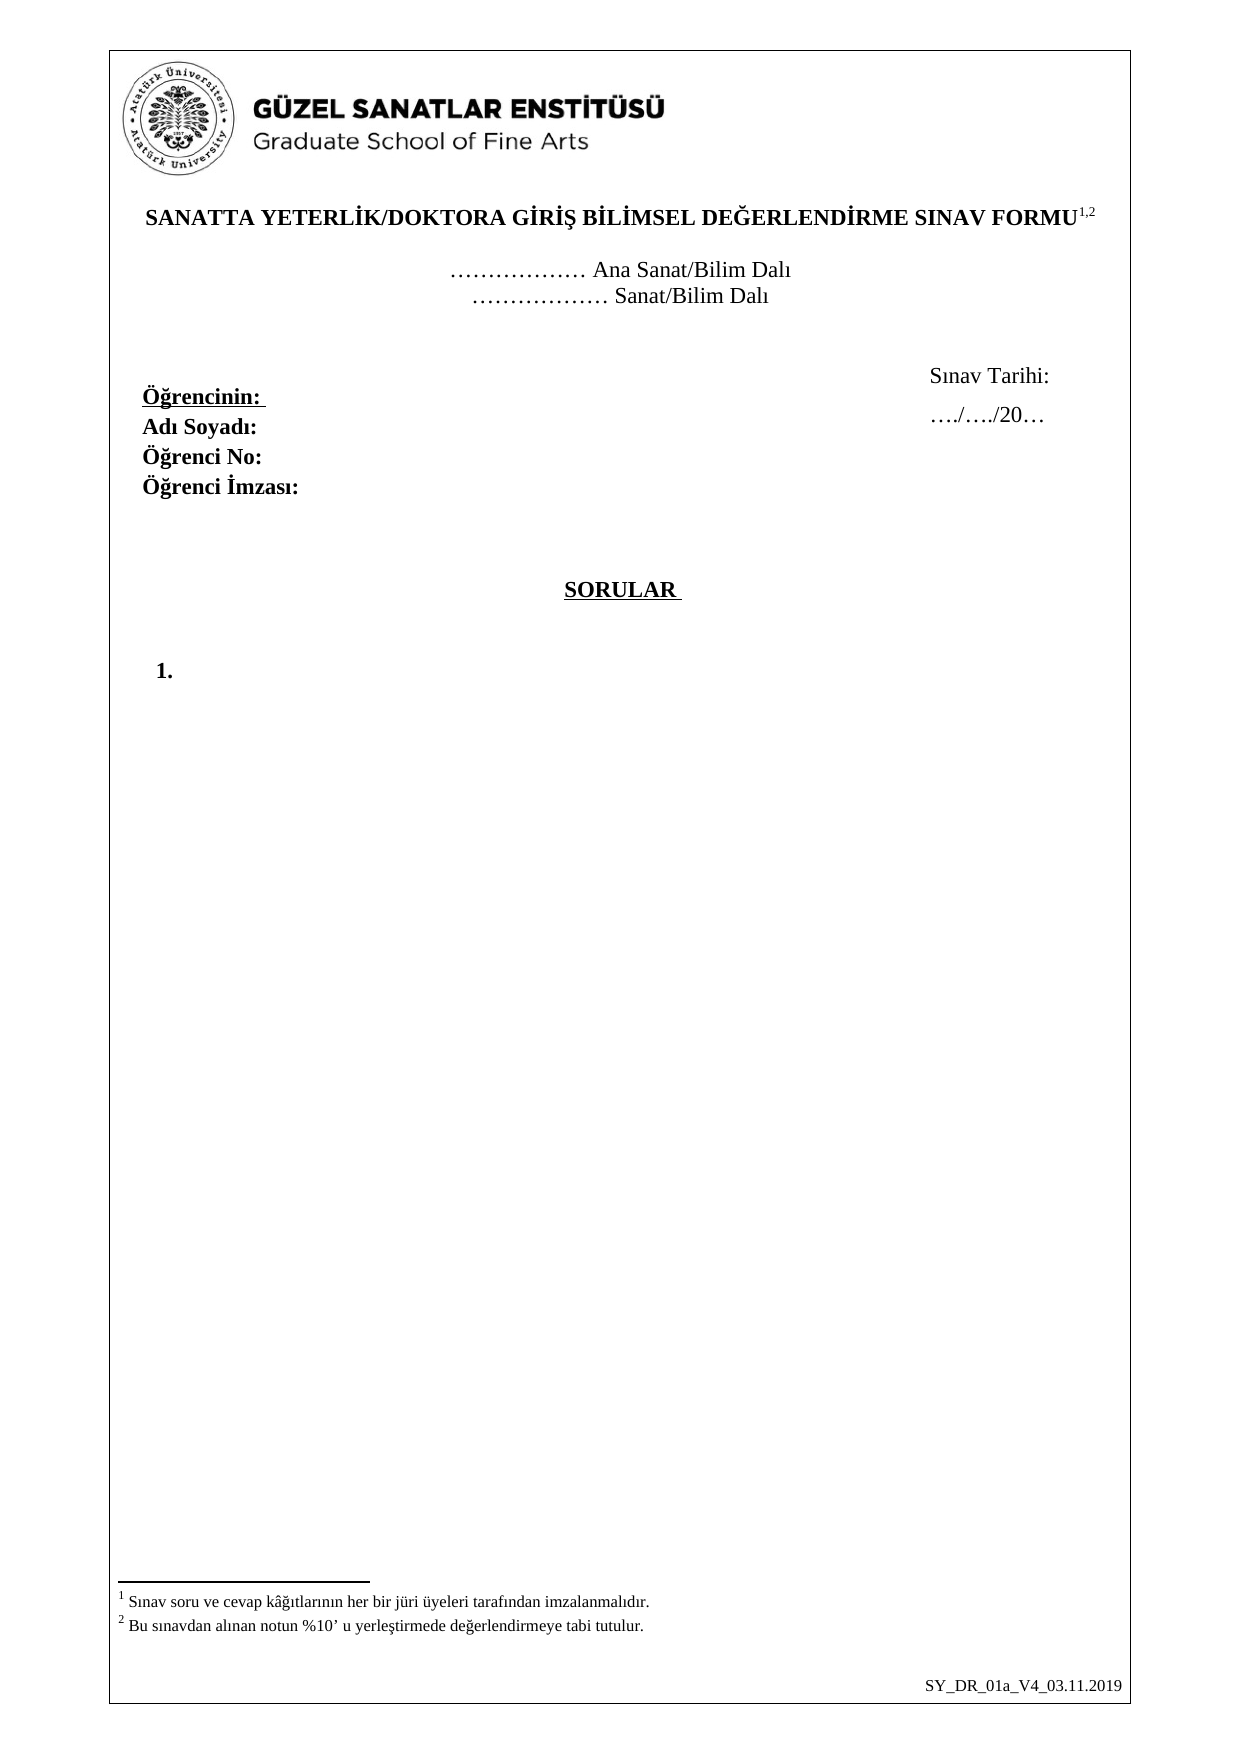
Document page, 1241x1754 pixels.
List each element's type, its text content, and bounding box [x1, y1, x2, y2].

picture [118, 59, 666, 178]
text SORULAR [118, 576, 1122, 602]
text SANATTA YETERLİK/DOKTORA GİRİŞ BİLİMSEL DEĞERLENDİRME SINAV FORMU, [118, 203, 1122, 230]
text Sınav Tarihi: …./…./20… [929, 362, 1122, 427]
text ……………… Ana Sanat/Bilim Dalı [118, 256, 1122, 283]
text ……………… Sanat/Bilim Dalı [118, 283, 1122, 309]
